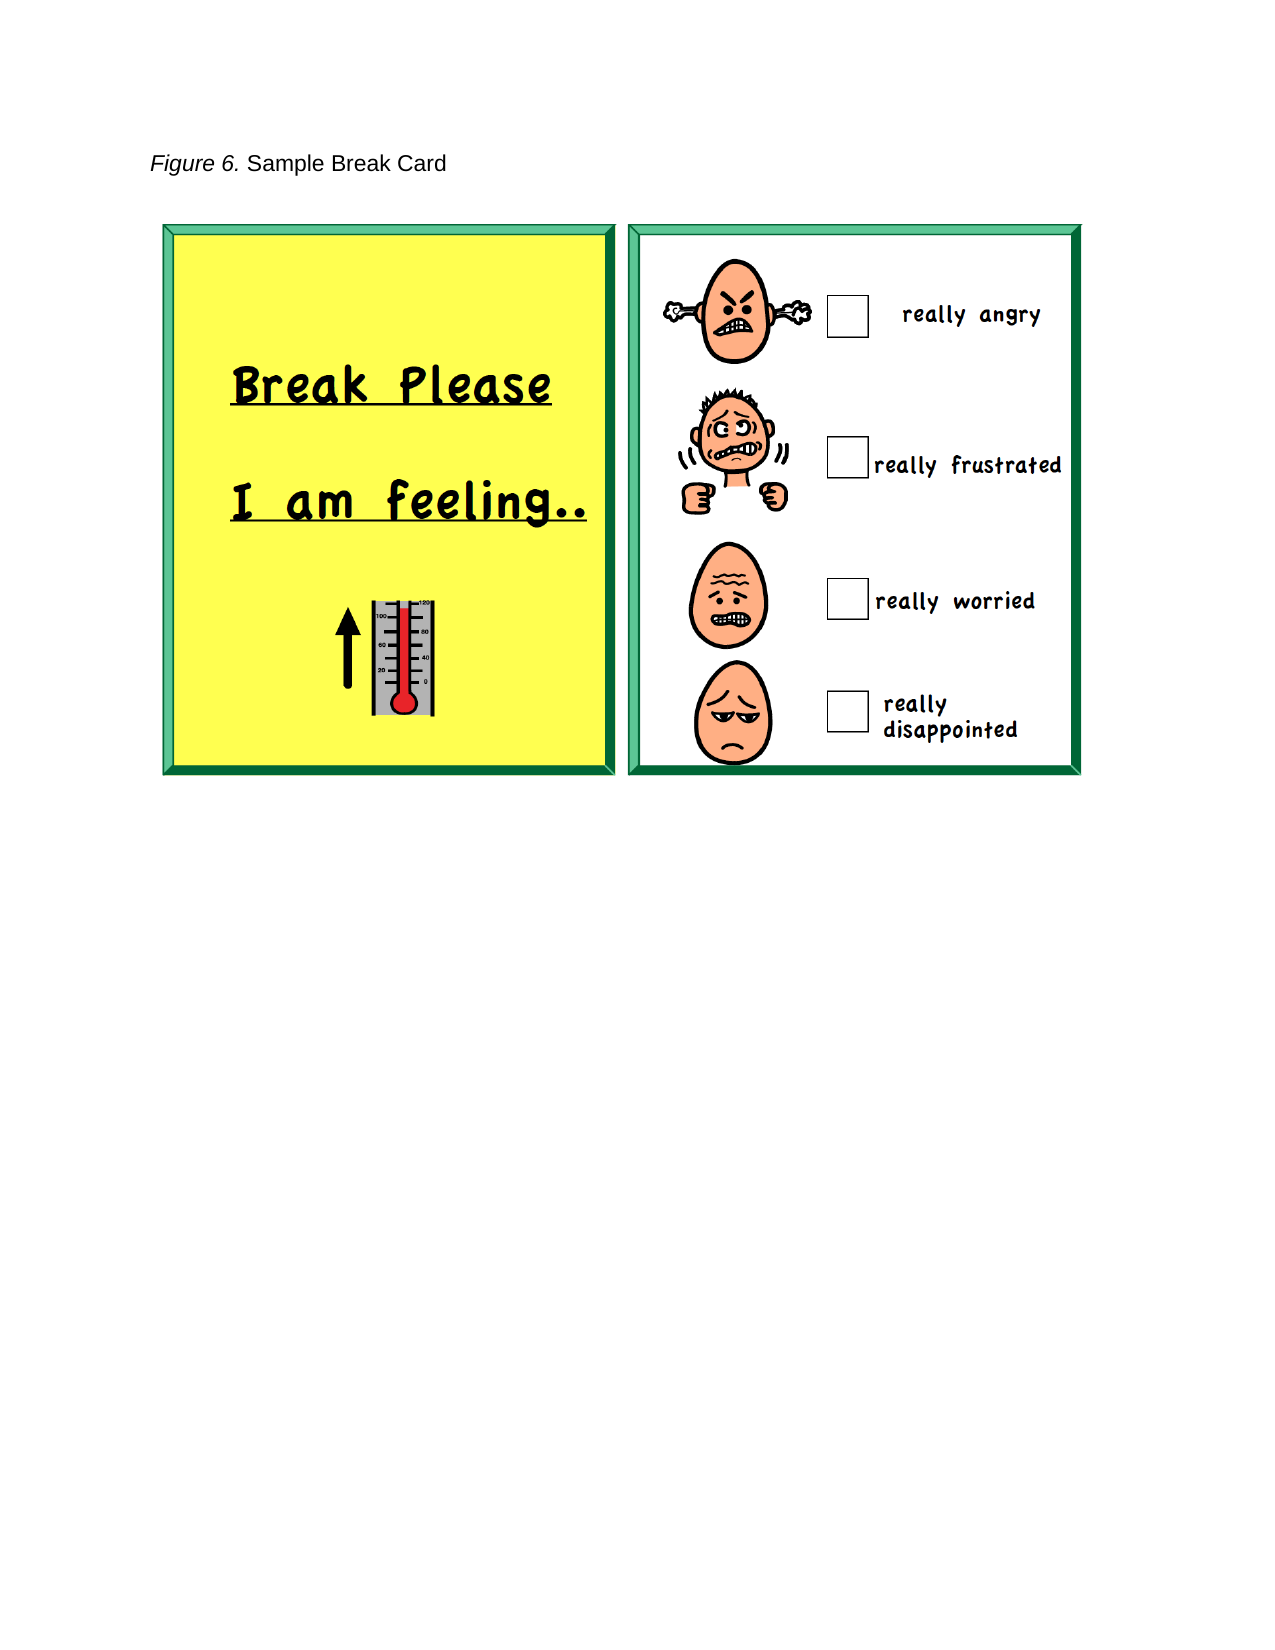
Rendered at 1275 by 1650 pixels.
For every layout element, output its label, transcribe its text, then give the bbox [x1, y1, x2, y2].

text Figure 6. Sample Break Card [150, 150, 1125, 176]
picture [150, 210, 1125, 800]
